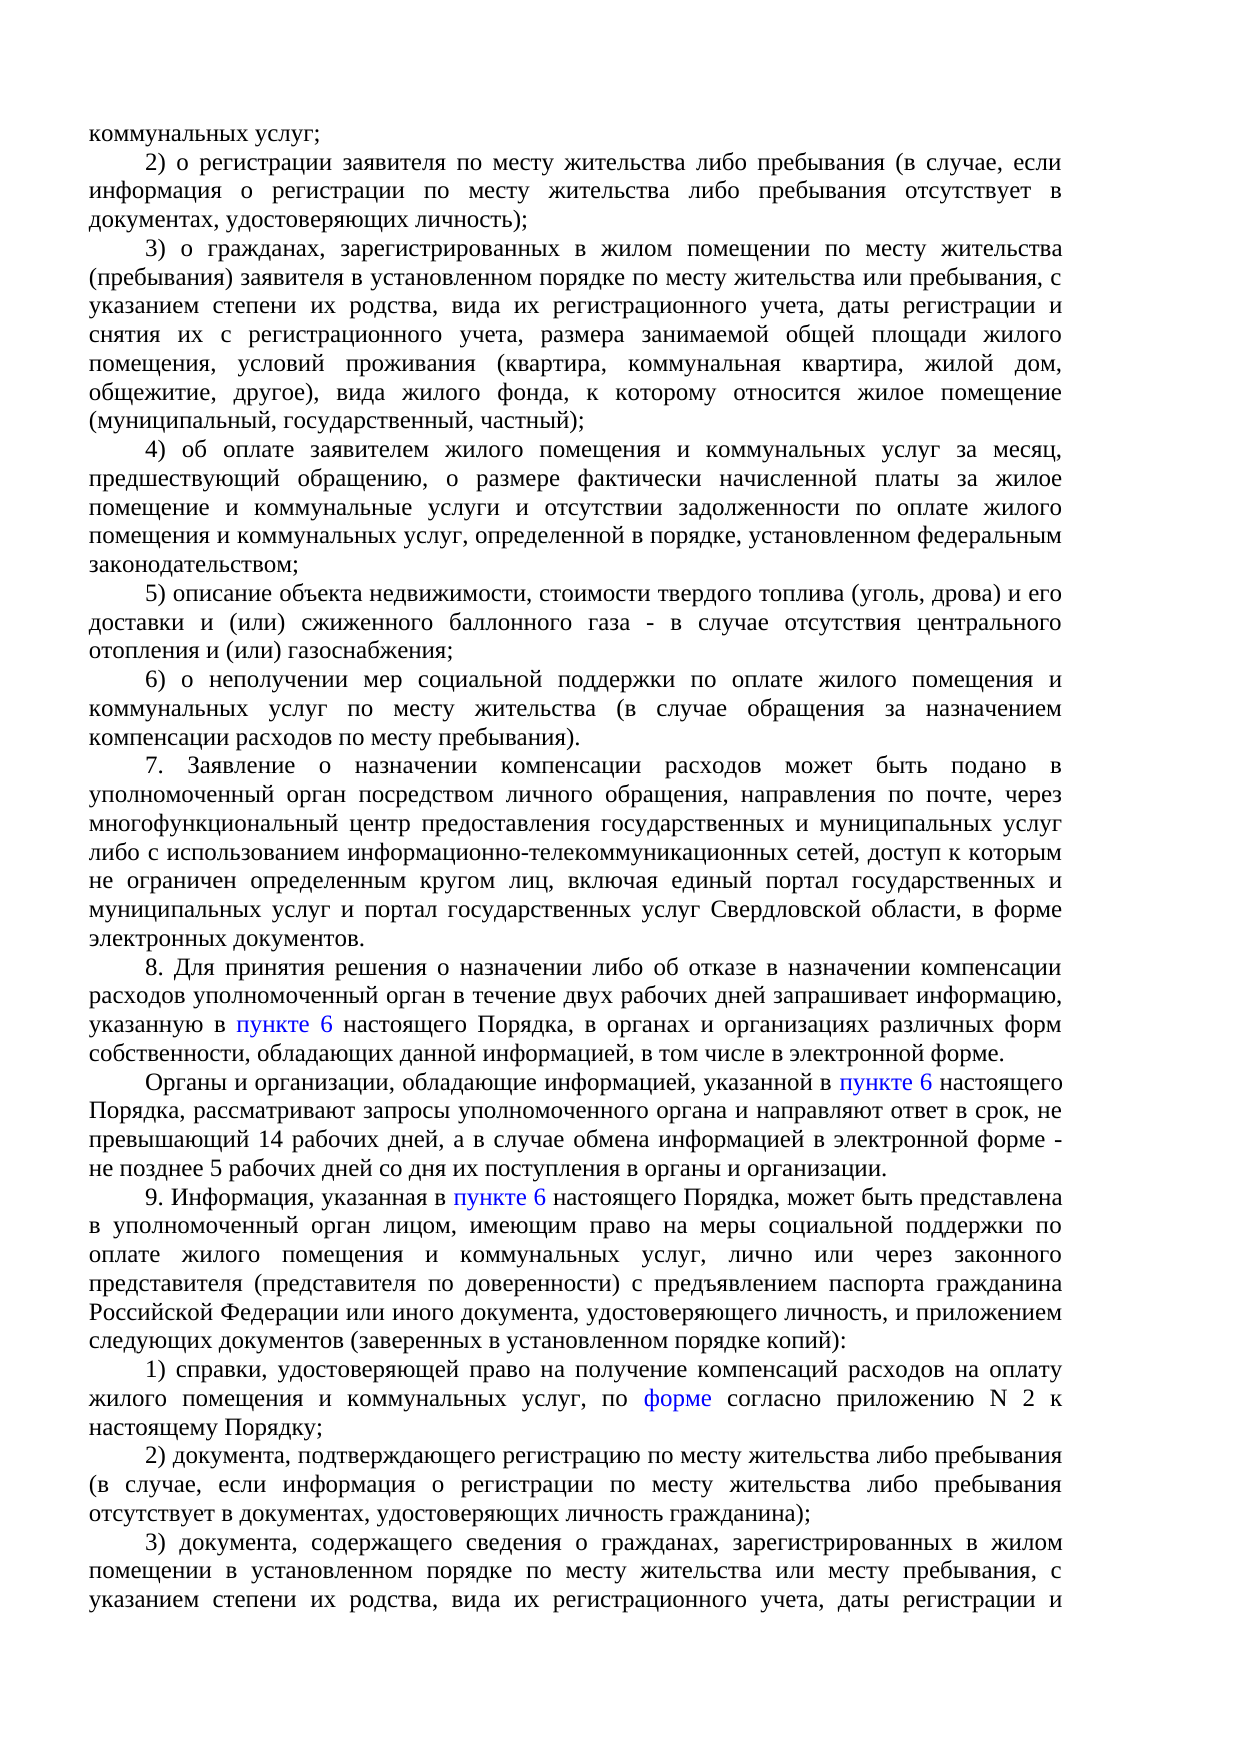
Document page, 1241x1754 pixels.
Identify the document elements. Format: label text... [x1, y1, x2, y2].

text Органы и организации, обладающие информацией, указанной в пункте 6 настоящего Порядка, рассматривают запросы уполномоченного органа и направляют ответ в срок, не превышающий 14 рабочих дней, а в случае обмена информацией в электронной форме - не позднее 5 рабочих дней со дня их поступления в органы и организации. [89, 1067, 1063, 1182]
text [89, 1527, 1063, 1613]
text 7. Заявление о назначении компенсации расходов может быть подано в уполномоченный орган посредством личного обращения, направления по почте, через многофункциональный центр предоставления государственных и муниципальных услуг либо с использованием информационно-телекоммуникационных сетей, доступ к которым не ограничен определенным кругом лиц, включая единый портал государственных и муниципальных услуг и портал государственных услуг Свердловской области, в форме электронных документов. [89, 751, 1063, 952]
text 4) об оплате заявителем жилого помещения и коммунальных услуг за месяц, предшествующий обращению, о размере фактически начисленной платы за жилое помещение и коммунальные услуги и отсутствии задолженности по оплате жилого помещения и коммунальных услуг, определенной в порядке, установленном федеральным законодательством; [89, 434, 1063, 578]
text 5) описание объекта недвижимости, стоимости твердого топлива (уголь, дрова) и его доставки и (или) сжиженного баллонного газа - в случае отсутствия центрального отопления и (или) газоснабжения; [89, 578, 1063, 664]
text 8. Для принятия решения о назначении либо об отказе в назначении компенсации расходов уполномоченный орган в течение двух рабочих дней запрашивает информацию, указанную в пункте 6 настоящего Порядка, в органах и организациях различных форм собственности, обладающих данной информацией, в том числе в электронной форме. [89, 952, 1063, 1067]
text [89, 118, 1063, 147]
text 1) справки, удостоверяющей право на получение компенсаций расходов на оплату жилого помещения и коммунальных услуг, по форме согласно приложению N 2 к настоящему Порядку; [89, 1354, 1063, 1441]
text 3) о гражданах, зарегистрированных в жилом помещении по месту жительства (пребывания) заявителя в установленном порядке по месту жительства или пребывания, с указанием степени их родства, вида их регистрационного учета, даты регистрации и снятия их с регистрационного учета, размера занимаемой общей площади жилого помещения, условий проживания (квартира, коммунальная квартира, жилой дом, общежитие, другое), вида жилого фонда, к которому относится жилое помещение (муниципальный, государственный, частный); [89, 233, 1063, 434]
text 6) о неполучении мер социальной поддержки по оплате жилого помещения и коммунальных услуг по месту жительства (в случае обращения за назначением компенсации расходов по месту пребывания). [89, 664, 1063, 751]
text 2) документа, подтверждающего регистрацию по месту жительства либо пребывания (в случае, если информация о регистрации по месту жительства либо пребывания отсутствует в документах, удостоверяющих личность гражданина); [89, 1441, 1063, 1527]
text 9. Информация, указанная в пункте 6 настоящего Порядка, может быть представлена в уполномоченный орган лицом, имеющим право на меры социальной поддержки по оплате жилого помещения и коммунальных услуг, лично или через законного представителя (представителя по доверенности) с предъявлением паспорта гражданина Российской Федерации или иного документа, удостоверяющего личность, и приложением следующих документов (заверенных в установленном порядке копий): [89, 1182, 1063, 1354]
text 2) о регистрации заявителя по месту жительства либо пребывания (в случае, если информация о регистрации по месту жительства либо пребывания отсутствует в документах, удостоверяющих личность); [89, 147, 1063, 233]
